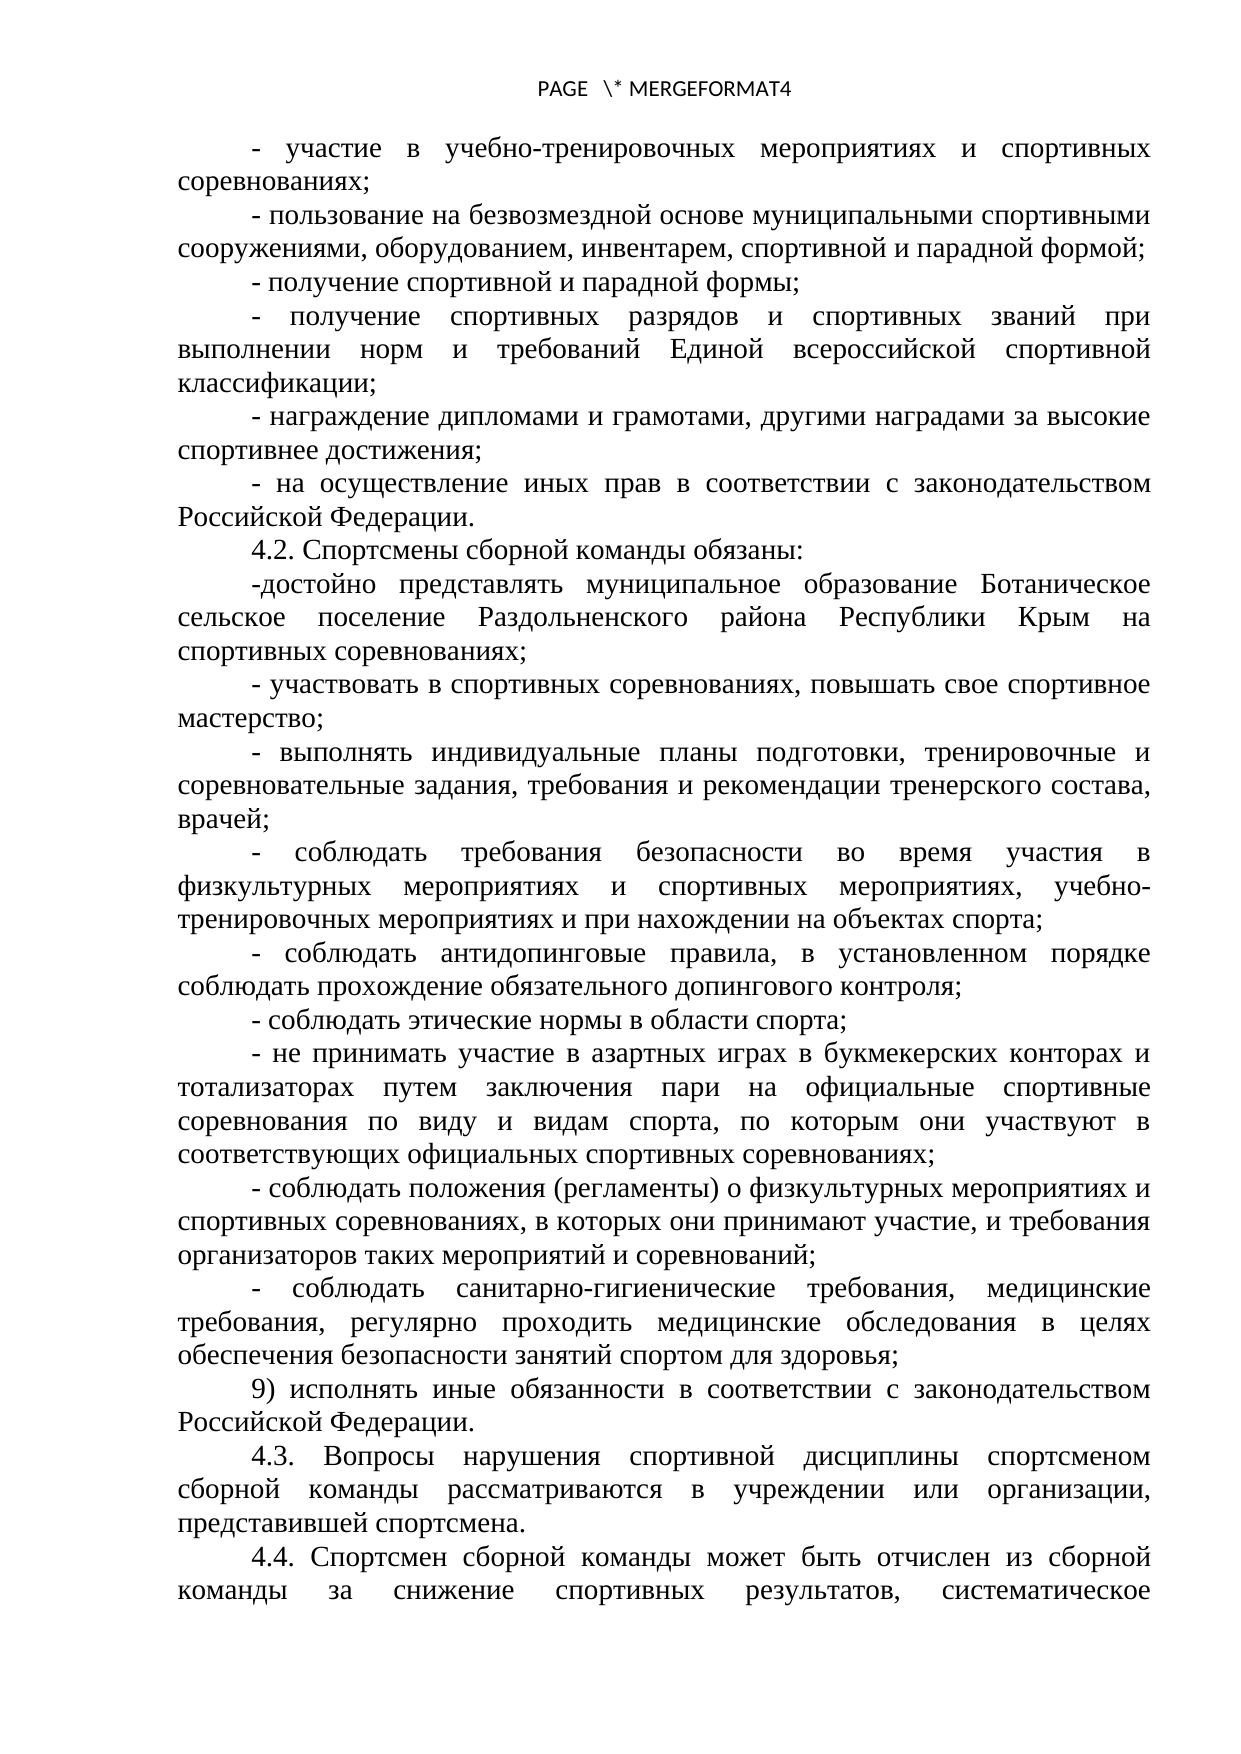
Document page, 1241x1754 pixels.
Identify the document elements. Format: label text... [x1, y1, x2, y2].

text - не принимать участие в азартных играх в букмекерских конторах и тотализаторах путем заключения пари на официальные спортивные соревнования по виду и видам спорта, по которым они участвуют в соответствующих официальных спортивных соревнованиях; [177, 1036, 1152, 1170]
text - соблюдать антидопинговые правила, в установленном порядке соблюдать прохождение обязательного допингового контроля; [177, 935, 1152, 1002]
text - получение спортивных разрядов и спортивных званий при выполнении норм и требований Единой всероссийской спортивной классификации; [177, 298, 1152, 398]
text - на осуществление иных прав в соответствии с законодательством Российской Федерации. [177, 465, 1152, 532]
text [177, 1539, 1152, 1606]
text 4.3. Вопросы нарушения спортивной дисциплины спортсменом сборной команды рассматриваются в учреждении или организации, представившей спортсмена. [177, 1438, 1152, 1539]
text - получение спортивной и парадной формы; [177, 264, 1152, 298]
text - выполнять индивидуальные планы подготовки, тренировочные и соревновательные задания, требования и рекомендации тренерского состава, врачей; [177, 734, 1152, 834]
text - соблюдать требования безопасности во время участия в физкультурных мероприятиях и спортивных мероприятиях, учебно-тренировочных мероприятиях и при нахождении на объектах спорта; [177, 834, 1152, 935]
text - участвовать в спортивных соревнованиях, повышать свое спортивное мастерство; [177, 667, 1152, 734]
text - участие в учебно-тренировочных мероприятиях и спортивных соревнованиях; [177, 130, 1152, 197]
text 9) исполнять иные обязанности в соответствии с законодательством Российской Федерации. [177, 1371, 1152, 1438]
text - соблюдать положения (регламенты) о физкультурных мероприятиях и спортивных соревнованиях, в которых они принимают участие, и требования организаторов таких мероприятий и соревнований; [177, 1170, 1152, 1270]
text -достойно представлять муниципальное образование Ботаническое сельское поселение Раздольненского района Республики Крым на спортивных соревнованиях; [177, 566, 1152, 667]
text - соблюдать санитарно-гигиенические требования, медицинские требования, регулярно проходить медицинские обследования в целях обеспечения безопасности занятий спортом для здоровья; [177, 1270, 1152, 1371]
text - награждение дипломами и грамотами, другими наградами за высокие спортивнее достижения; [177, 398, 1152, 465]
text - пользование на безвозмездной основе муниципальными спортивными сооружениями, оборудованием, инвентарем, спортивной и парадной формой; [177, 197, 1152, 264]
text 4.2. Спортсмены сборной команды обязаны: [177, 532, 1152, 566]
text - соблюдать этические нормы в области спорта; [177, 1002, 1152, 1036]
